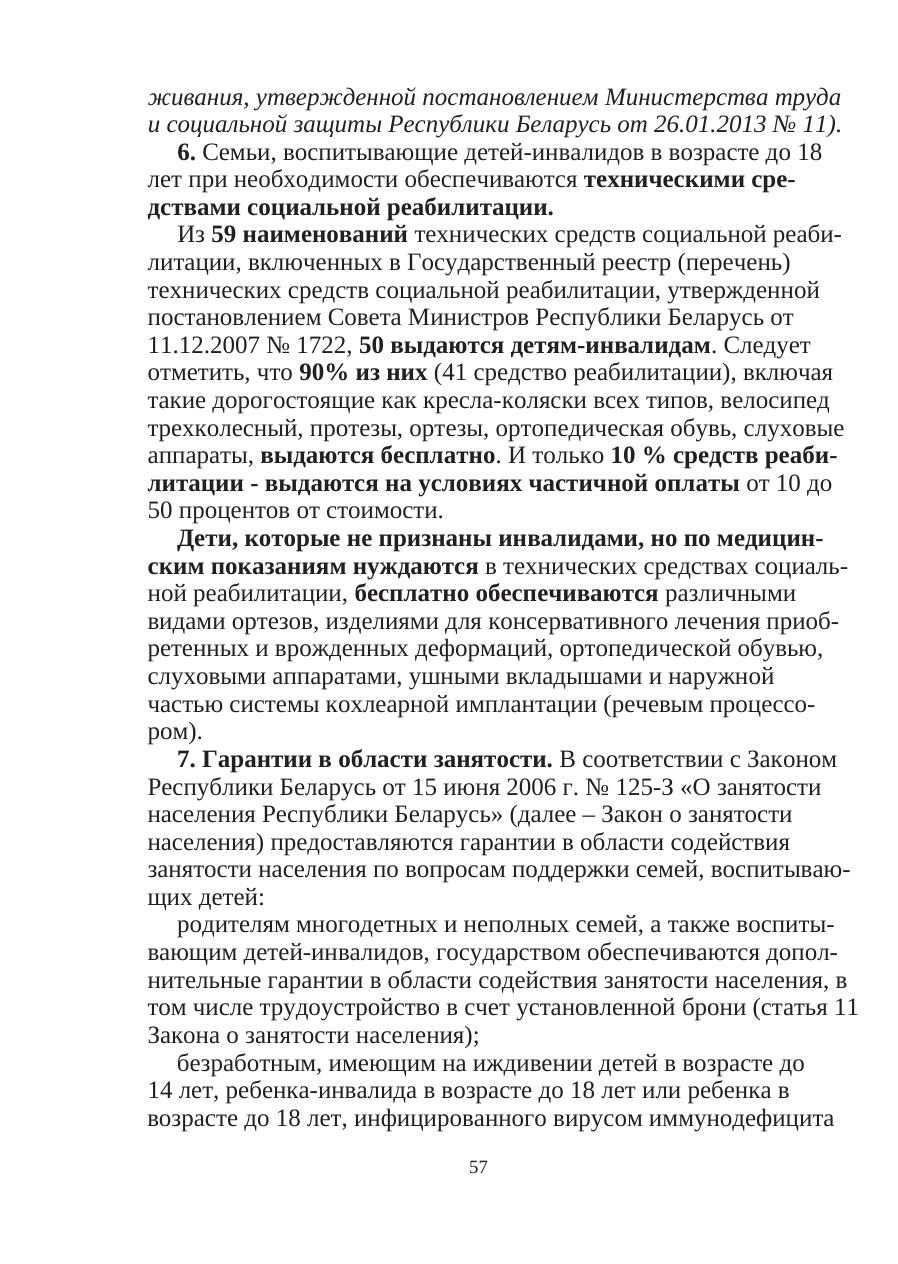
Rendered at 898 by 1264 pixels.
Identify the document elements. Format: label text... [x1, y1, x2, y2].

text родителям многодетных и неполных семей, а также воспиты- [177, 911, 898, 938]
text Закона о занятости населения); [147, 1021, 898, 1049]
text ретенных и врожденных деформаций, ортопедической обувью, [147, 635, 898, 662]
text 14 лет, ребенка-инвалида в возрасте до 18 лет или ребенка в [147, 1076, 898, 1104]
text вающим детей-инвалидов, государством обеспечиваются допол- [147, 938, 898, 966]
text и социальной защиты Республики Беларусь от 26.01.2013 № 11). [148, 110, 898, 138]
text живания, утвержденной постановлением Министерства труда [148, 88, 898, 110]
text лет при необходимости обеспечиваются техническими сре- [147, 166, 898, 193]
text 57 [469, 1160, 898, 1177]
text такие дорогостоящие как кресла-коляски всех типов, велосипед [147, 386, 898, 414]
text том числе трудоустройство в счет установленной брони (статья 11 [147, 994, 898, 1021]
text возрасте до 18 лет, инфицированного вирусом иммунодефицита [147, 1104, 898, 1132]
text литации, включенных в Государственный реестр (перечень) [147, 248, 898, 276]
text щих детей: [147, 883, 898, 911]
text нительные гарантии в области содействия занятости населения, в [147, 966, 898, 994]
text Республики Беларусь от 15 июня 2006 г. № 125-З «О занятости [147, 773, 898, 800]
text частью системы кохлеарной имплантации (речевым процессо- [147, 690, 898, 718]
text видами ортезов, изделиями для консервативного лечения приоб- [147, 607, 898, 635]
text трехколесный, протезы, ортезы, ортопедическая обувь, слуховые [147, 414, 898, 442]
text Из 59 наименований технических средств социальной реаби- [177, 221, 898, 248]
text технических средств социальной реабилитации, утвержденной [147, 276, 898, 303]
text безработным, имеющим на иждивении детей в возрасте до [177, 1049, 898, 1076]
text 11.12.2007 № 1722, 50 выдаются детям-инвалидам. Следует [147, 331, 898, 359]
text аппараты, выдаются бесплатно. И только 10 % средств реаби- [147, 442, 898, 469]
text 50 процентов от стоимости. [147, 497, 898, 524]
text ским показаниям нуждаются в технических средствах социаль- [147, 552, 898, 579]
text населения) предоставляются гарантии в области содействия [147, 828, 898, 856]
text постановлением Совета Министров Республики Беларусь от [147, 303, 898, 331]
text 7. Гарантии в области занятости. В соответствии с Законом [177, 745, 898, 773]
text литации - выдаются на условиях частичной оплаты от 10 до [147, 469, 898, 497]
text населения Республики Беларусь» (далее – Закон о занятости [147, 800, 898, 828]
text занятости населения по вопросам поддержки семей, воспитываю- [147, 856, 898, 883]
text 6. Семьи, воспитывающие детей-инвалидов в возрасте до 18 [177, 138, 898, 166]
text ром). [147, 718, 898, 745]
text Дети, которые не признаны инвалидами, но по медицин- [177, 524, 898, 552]
text отметить, что 90% из них (41 средство реабилитации), включая [147, 359, 898, 386]
text ной реабилитации, бесплатно обеспечиваются различными [147, 579, 898, 607]
text дствами социальной реабилитации. [147, 193, 898, 221]
text слуховыми аппаратами, ушными вкладышами и наружной [147, 662, 898, 690]
